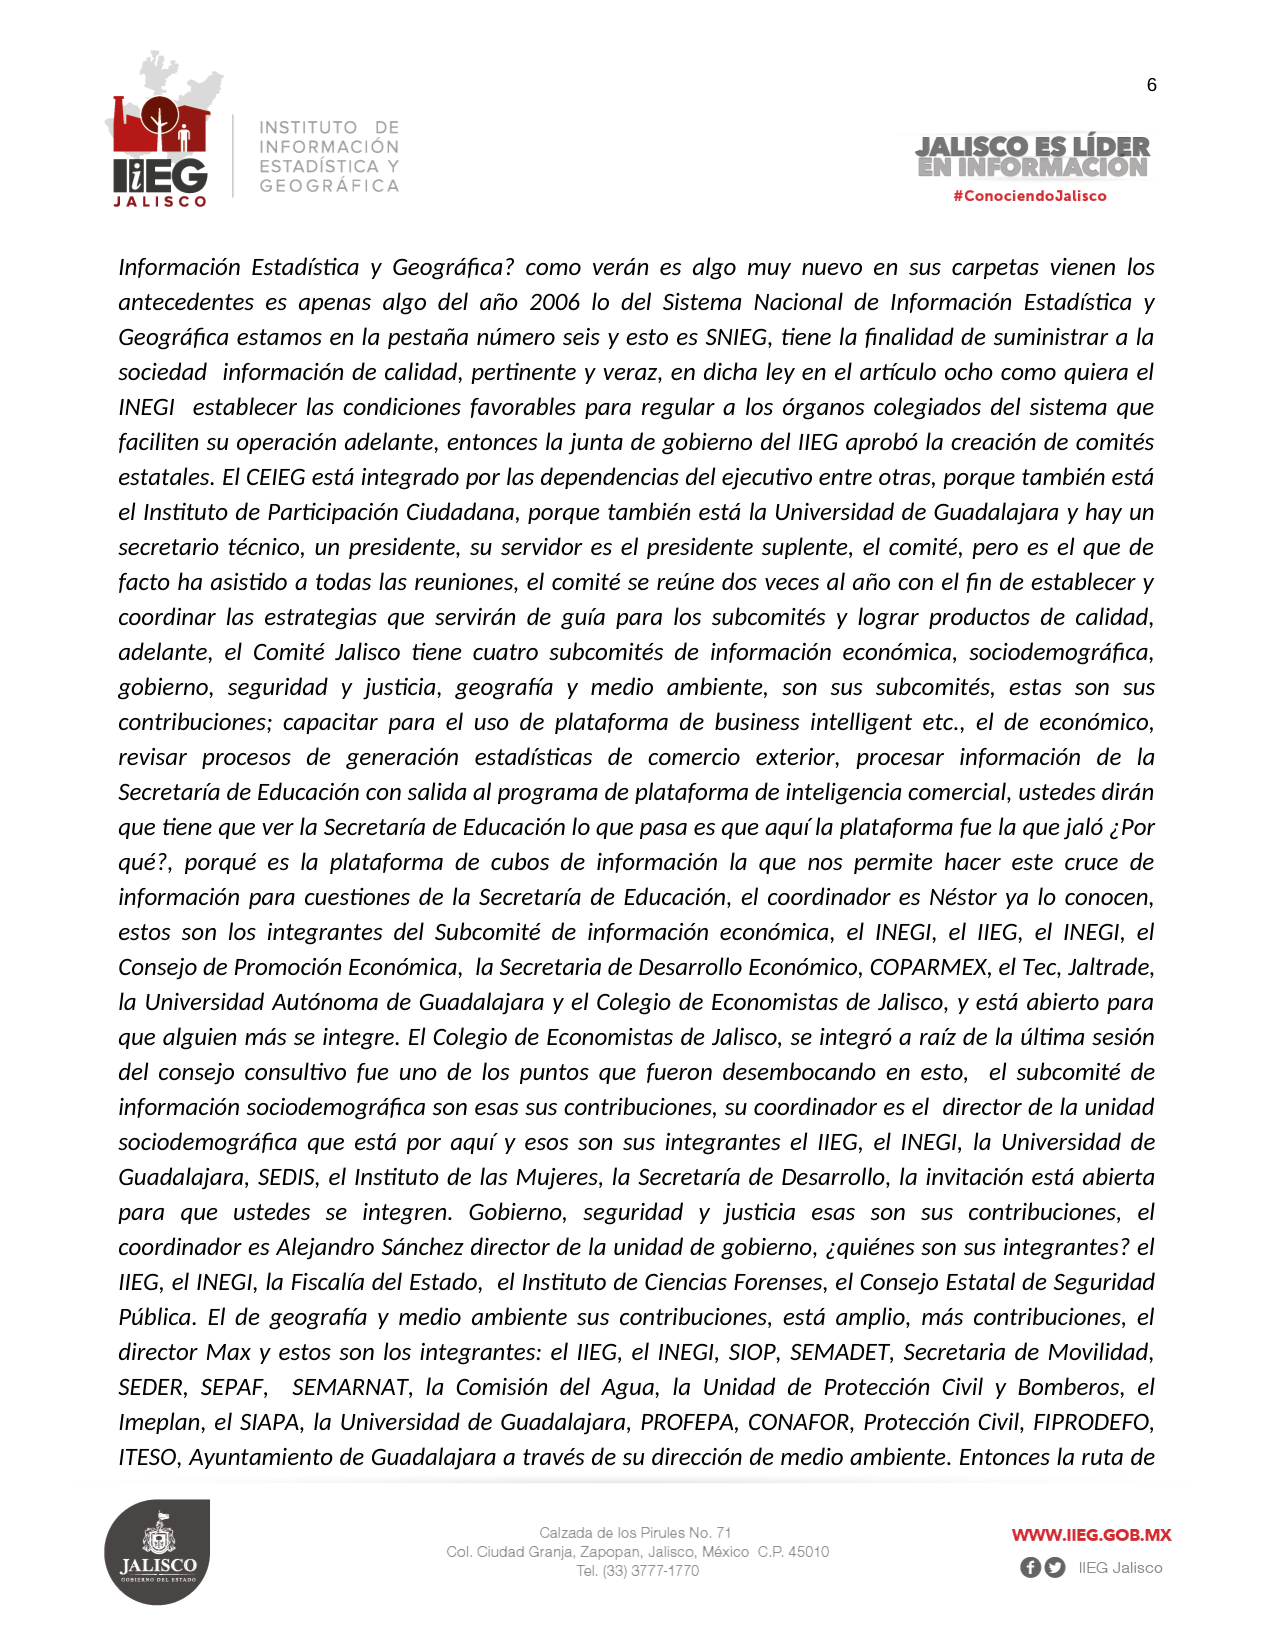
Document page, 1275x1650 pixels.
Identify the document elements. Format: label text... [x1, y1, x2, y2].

picture [0, 0, 1275, 1650]
